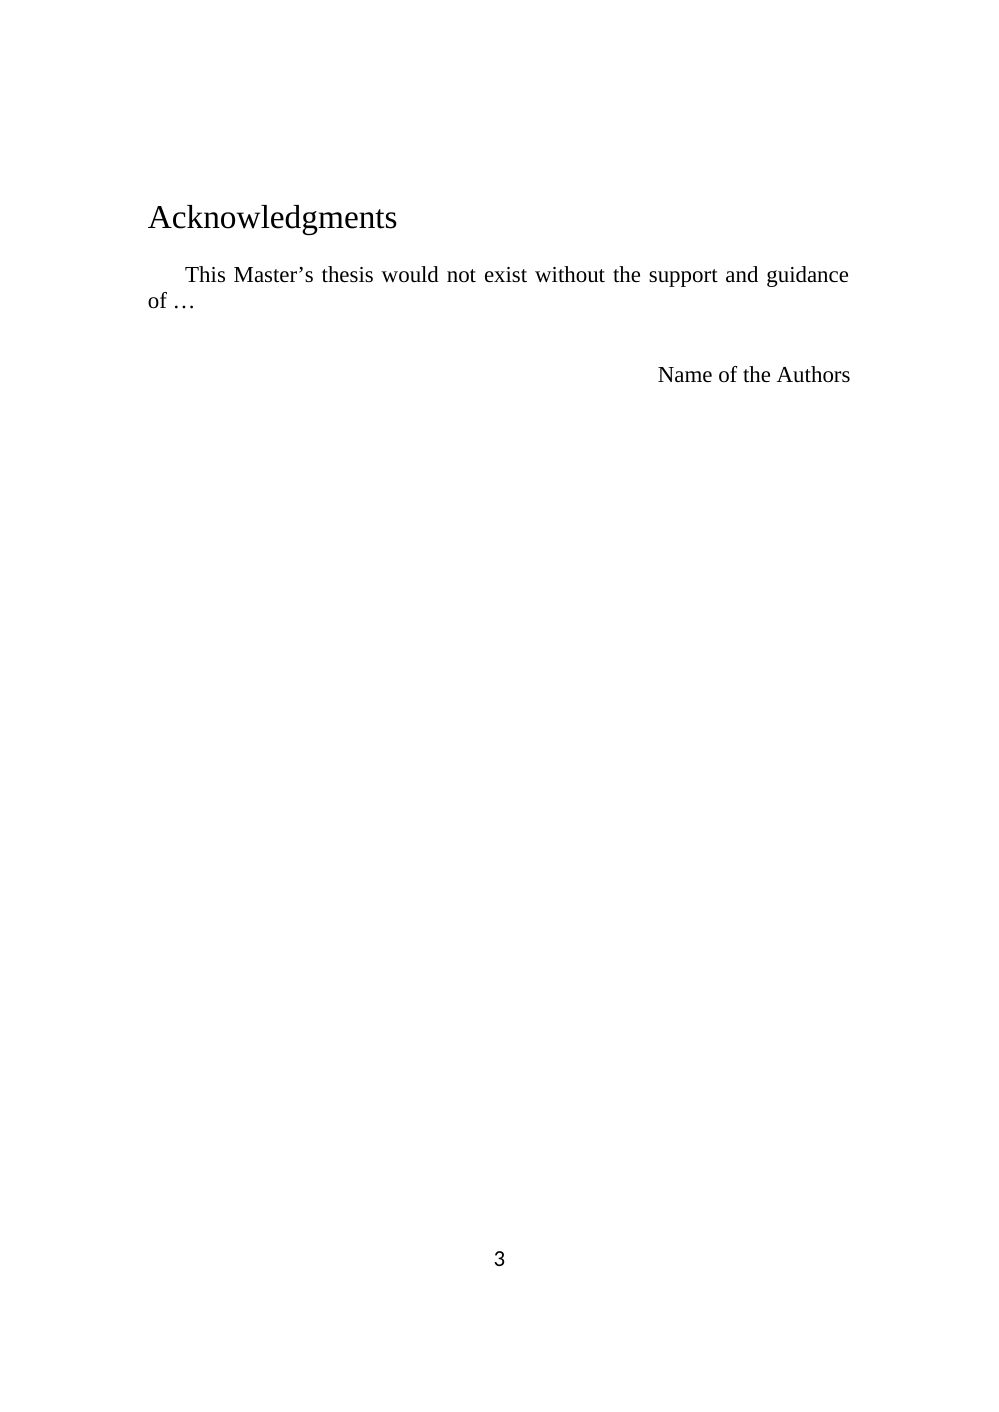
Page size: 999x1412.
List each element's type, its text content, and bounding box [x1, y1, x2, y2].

text This Master’s thesis would not exist without the support and guidance of … [148, 261, 850, 314]
text Name of the Authors [148, 361, 850, 387]
subtitle Acknowledgments [148, 198, 850, 236]
